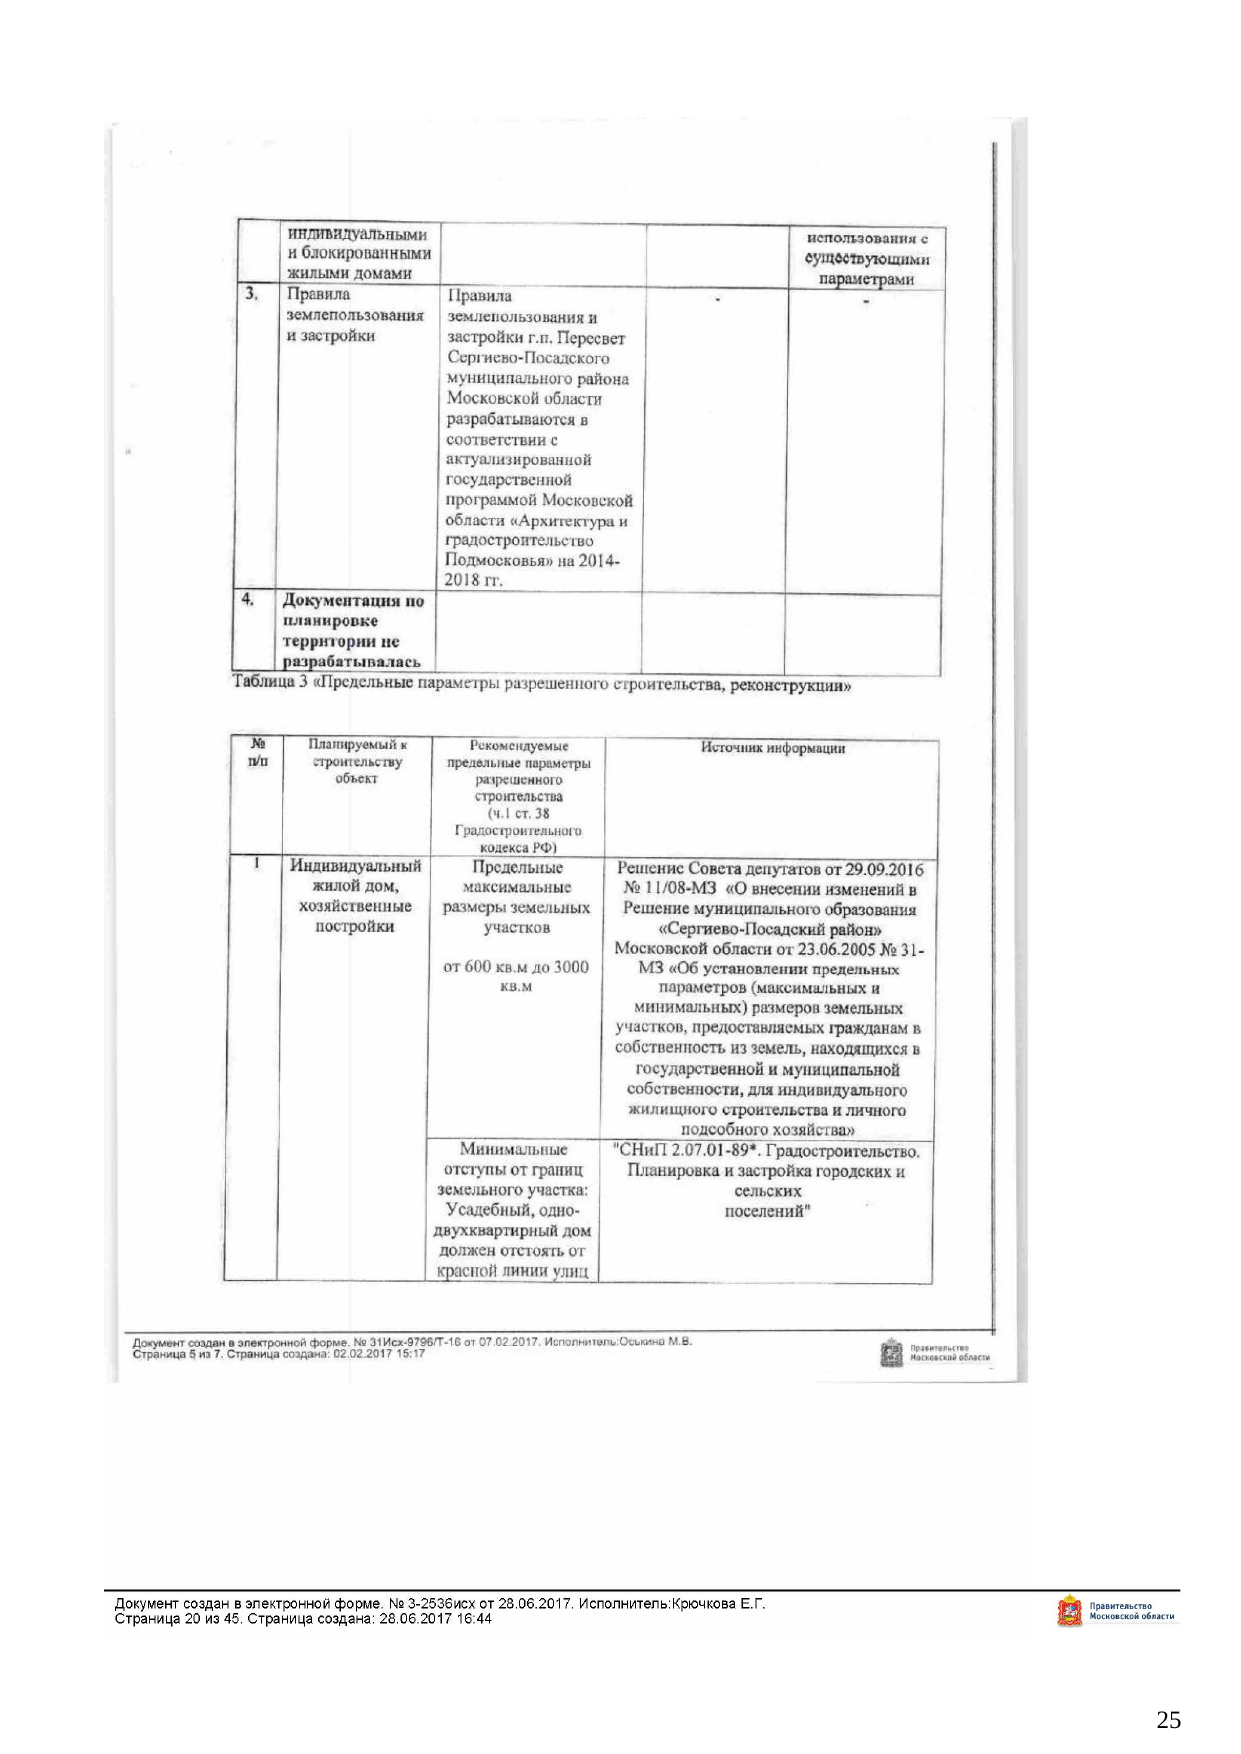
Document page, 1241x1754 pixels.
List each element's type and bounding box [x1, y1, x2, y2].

picture [104, 117, 1181, 1641]
